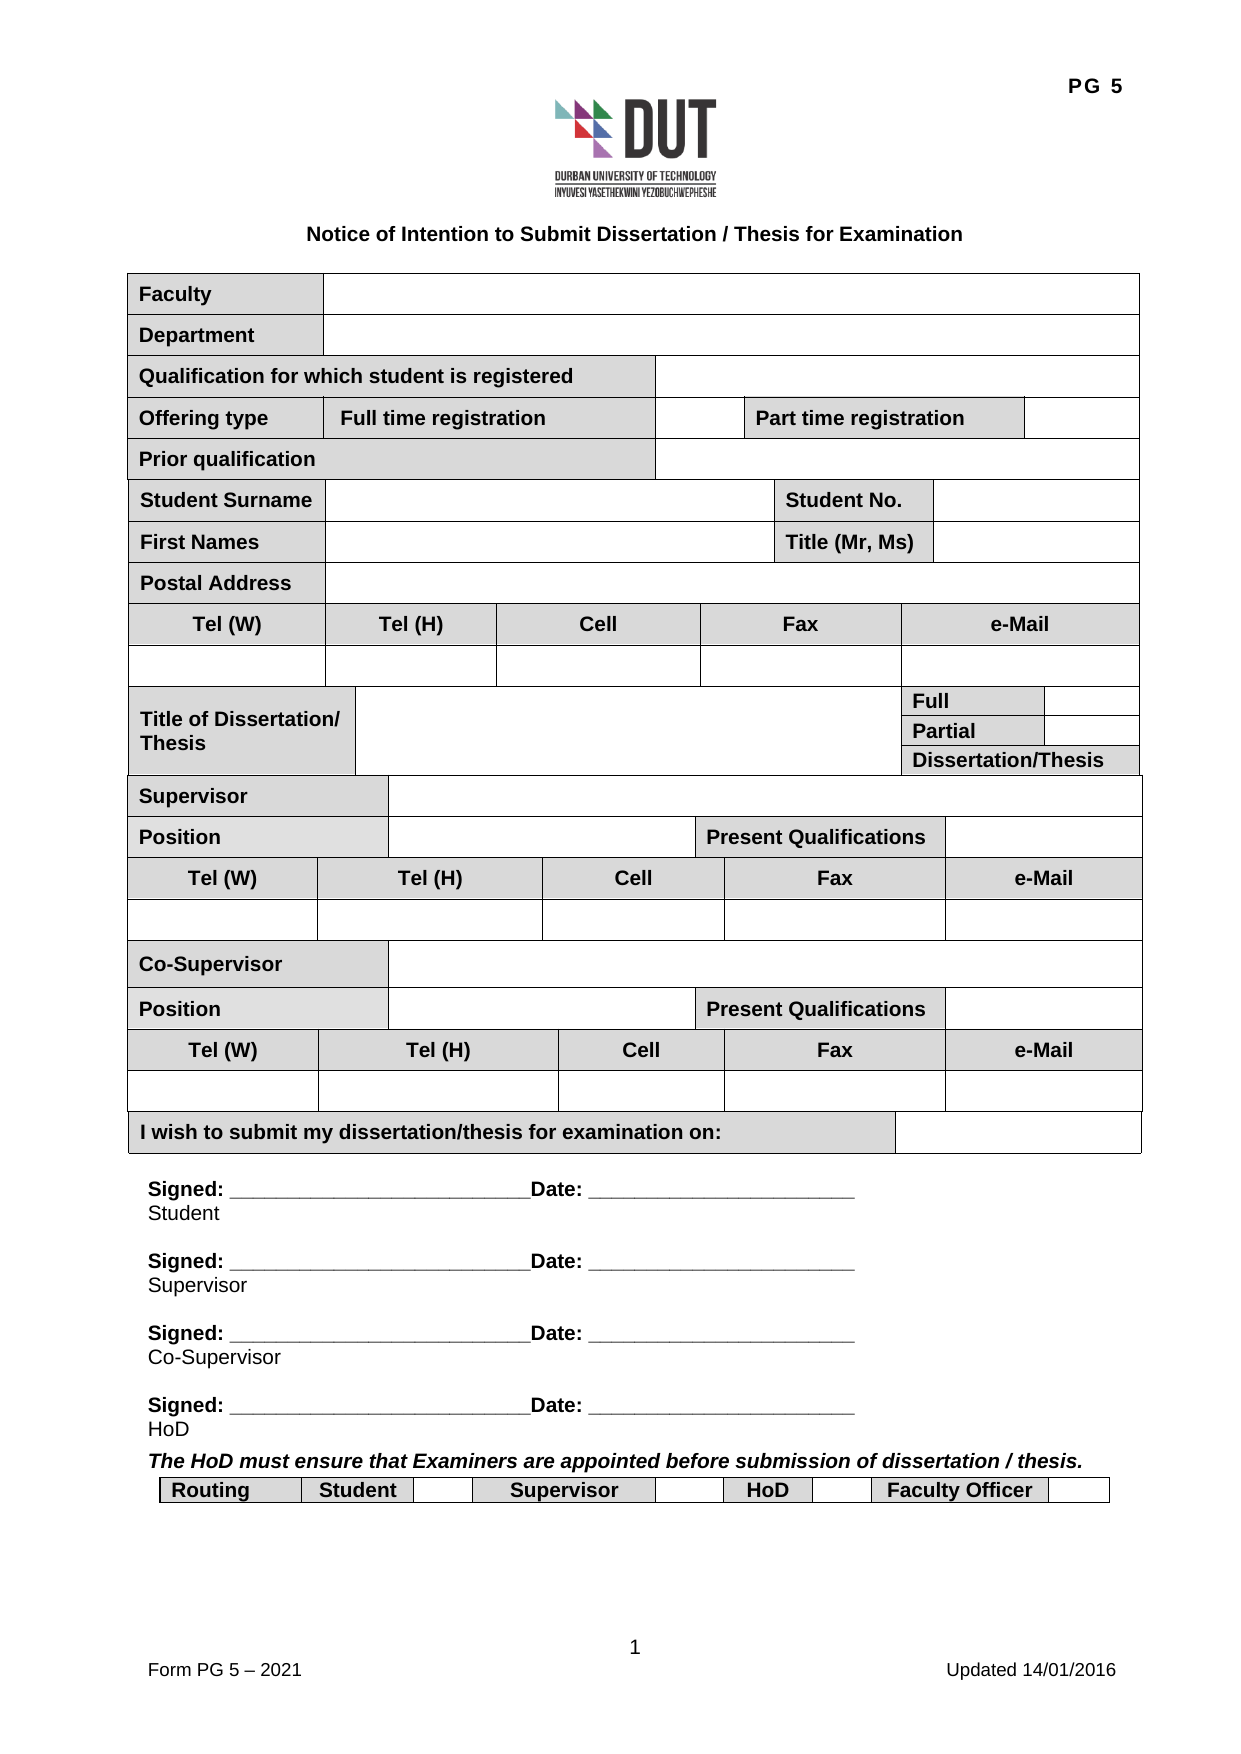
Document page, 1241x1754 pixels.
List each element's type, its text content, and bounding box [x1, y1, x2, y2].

table_cell [946, 817, 1142, 857]
table_cell [326, 563, 1139, 603]
table_cell [559, 1071, 724, 1111]
table_cell Title of Dissertation/ Thesis [129, 687, 355, 774]
table_cell [934, 480, 1139, 521]
table_cell [656, 398, 744, 438]
table_cell Tel (H) [319, 1030, 558, 1070]
table_header [656, 1478, 723, 1502]
table_cell [656, 439, 1139, 479]
table_cell [128, 1071, 318, 1111]
table_cell Present Qualifications [696, 817, 945, 857]
table_cell Tel (W) [128, 1030, 318, 1070]
table_cell Cell [543, 858, 724, 898]
table_cell Position [128, 988, 388, 1028]
table_cell Offering type [128, 398, 323, 438]
table_cell Co-Supervisor [128, 941, 388, 987]
table_cell [946, 988, 1142, 1028]
table_cell [324, 315, 1139, 355]
table_cell Tel (H) [318, 858, 542, 898]
text Signed: __________________________Date: _______________________ [148, 1177, 1122, 1201]
table_cell Part time registration [745, 398, 1024, 438]
table_cell [128, 900, 317, 940]
table_cell Student No. [775, 480, 933, 521]
table_header Faculty Officer [872, 1478, 1048, 1502]
table_header Routing [161, 1478, 301, 1502]
table_cell Department [128, 315, 323, 355]
table_cell [129, 646, 325, 686]
table_cell Full [902, 687, 1044, 715]
table_cell Cell [497, 604, 700, 644]
table_cell Prior qualification [128, 439, 655, 479]
subtitle Notice of Intention to Submit Dissertation / Thesis for Examination [148, 222, 1122, 246]
table_cell e-Mail [902, 604, 1139, 644]
table_cell Student Surname [129, 480, 325, 521]
table_header [414, 1478, 472, 1502]
table_header Supervisor [473, 1478, 655, 1502]
table_cell [902, 646, 1139, 686]
table_cell Present Qualifications [696, 988, 945, 1028]
table_cell Postal Address [129, 563, 325, 603]
table_cell [356, 687, 901, 774]
table_cell Partial [902, 716, 1044, 745]
table_header [1049, 1478, 1109, 1502]
text Signed: __________________________Date: _______________________ [148, 1321, 1122, 1345]
table_cell Position [128, 817, 388, 857]
table_cell [389, 817, 695, 857]
table_cell [543, 900, 724, 940]
table_cell e-Mail [946, 1030, 1142, 1070]
table_header Student [302, 1478, 413, 1502]
text Co-Supervisor [148, 1345, 1122, 1369]
table_cell [389, 941, 1142, 987]
table_cell Fax [725, 1030, 945, 1070]
table_cell [326, 646, 496, 686]
table_cell Qualification for which student is registered [128, 356, 655, 396]
table_cell [389, 988, 695, 1028]
table_cell e-Mail [946, 858, 1142, 898]
table_cell Fax [701, 604, 901, 644]
table_cell [497, 646, 700, 686]
table_cell First Names [129, 522, 325, 562]
table_cell Cell [559, 1030, 724, 1070]
table_cell [318, 900, 542, 940]
table_cell Full time registration [324, 398, 655, 438]
table_cell Supervisor [128, 776, 388, 816]
table_cell [389, 776, 1142, 816]
table_cell Tel (W) [128, 858, 317, 898]
table_cell [326, 522, 774, 562]
table_cell [326, 480, 774, 521]
text The HoD must ensure that Examiners are appointed before submission of dissertation / thesis. [148, 1449, 1122, 1473]
text Signed: __________________________Date: _______________________ [148, 1249, 1122, 1273]
table_cell [725, 1071, 945, 1111]
table_cell [1025, 398, 1139, 438]
table_cell [701, 646, 901, 686]
text Signed: __________________________Date: _______________________ [148, 1393, 1122, 1417]
table_cell [946, 900, 1142, 940]
table_cell [934, 522, 1139, 562]
table_cell [896, 1112, 1141, 1153]
table_header [813, 1478, 871, 1502]
table_cell Title (Mr, Ms) [775, 522, 933, 562]
table_cell [1045, 716, 1139, 745]
table_cell [725, 900, 945, 940]
table_cell [319, 1071, 558, 1111]
table_cell [656, 356, 1139, 396]
table_cell Fax [725, 858, 945, 898]
table_cell Tel (H) [326, 604, 496, 644]
table_cell [946, 1071, 1142, 1111]
table_cell I wish to submit my dissertation/thesis for examination on: [129, 1112, 895, 1153]
text Student [148, 1201, 1122, 1225]
table_cell [1045, 687, 1139, 715]
table_header HoD [724, 1478, 812, 1502]
picture [553, 97, 717, 199]
text Supervisor [148, 1273, 1122, 1297]
table_header Faculty [128, 274, 323, 314]
table_header [324, 274, 1139, 314]
table_cell Dissertation/Thesis [902, 746, 1139, 774]
text HoD [148, 1417, 1122, 1441]
table_cell Tel (W) [129, 604, 325, 644]
